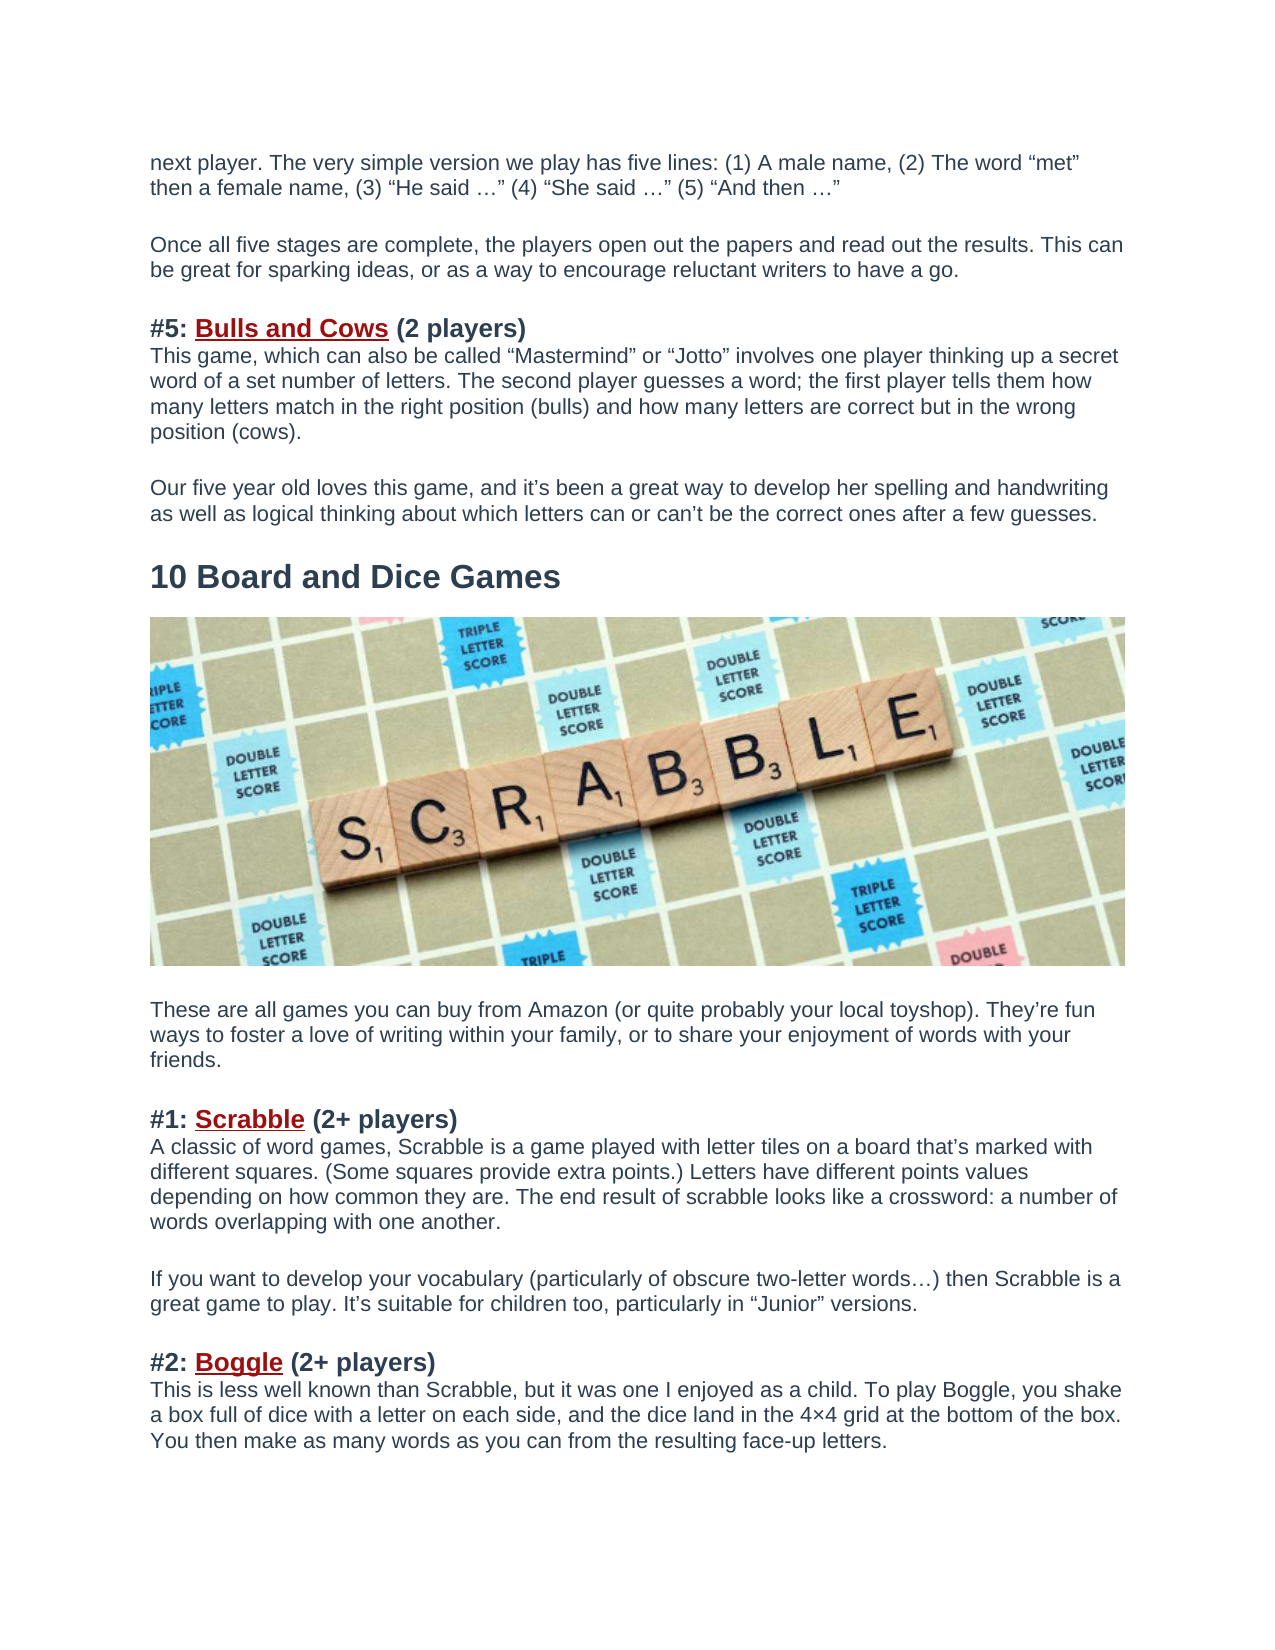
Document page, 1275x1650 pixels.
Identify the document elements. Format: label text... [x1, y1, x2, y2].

text A classic of word games, Scrabble is a game played with letter tiles on a board that’s marked with different squares. (Some squares provide extra points.) Letters have different points values depending on how common they are. The end result of scrabble looks like a crossword: a number of words overlapping with one another. [150, 1133, 1125, 1234]
text #1: Scrabble (2+ players) [150, 1104, 1125, 1133]
text Once all five stages are complete, the players open out the papers and read out the results. This can be great for sparking ideas, or as a way to encourage reluctant writers to have a go. [150, 232, 1125, 282]
text This is less well known than Scrabble, but it was one I enjoyed as a child. To play Boggle, you shake a box full of dice with a letter on each side, and the dice land in the 4×4 grid at the bottom of the box. You then make as many words as you can from the resulting face-up letters. [150, 1377, 1125, 1453]
picture [150, 617, 1125, 966]
text Our five year old loves this game, and it’s been a great way to develop her spelling and handwriting as well as logical thinking about which letters can or can’t be the correct ones after a few guesses. [150, 475, 1125, 526]
text If you want to develop your vocabulary (particularly of obscure two-letter words…) then Scrabble is a great game to play. It’s suitable for children too, particularly in “Junior” versions. [150, 1266, 1125, 1316]
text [150, 150, 1125, 200]
text This game, which can also be called “Mastermind” or “Jotto” involves one player thinking up a secret word of a set number of letters. The second player guesses a word; the first player tells them how many letters match in the right position (bulls) and how many letters are correct but in the wrong position (cows). [150, 343, 1125, 444]
text #5: Bulls and Cows (2 players) [150, 313, 1125, 343]
text #2: Boggle (2+ players) [150, 1347, 1125, 1377]
text These are all games you can buy from Amazon (or quite probably your local toyshop). They’re fun ways to foster a love of writing within your family, or to share your enjoyment of words with your friends. [150, 997, 1125, 1072]
text 10 Board and Dice Games [150, 557, 1125, 595]
